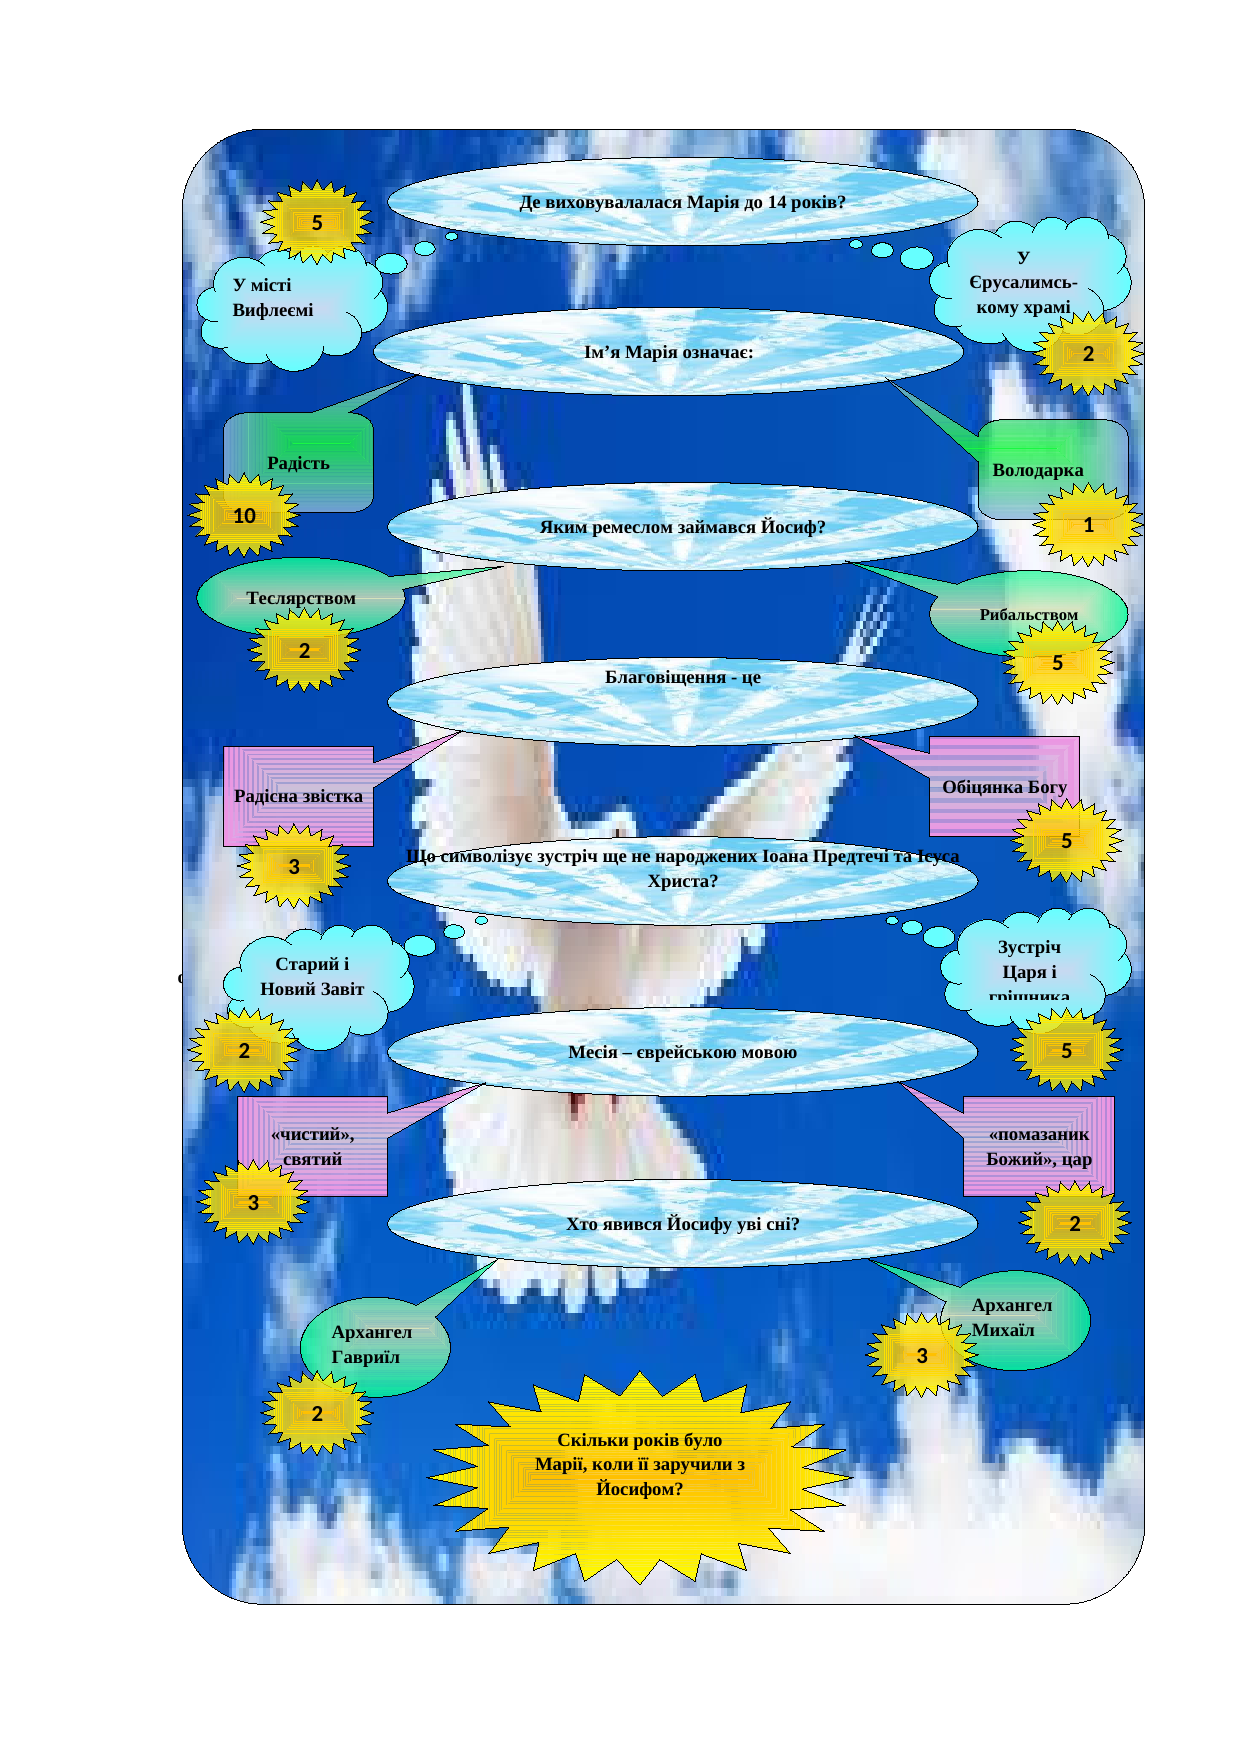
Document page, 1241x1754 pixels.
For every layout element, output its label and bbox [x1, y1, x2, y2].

picture [182, 129, 1145, 1604]
